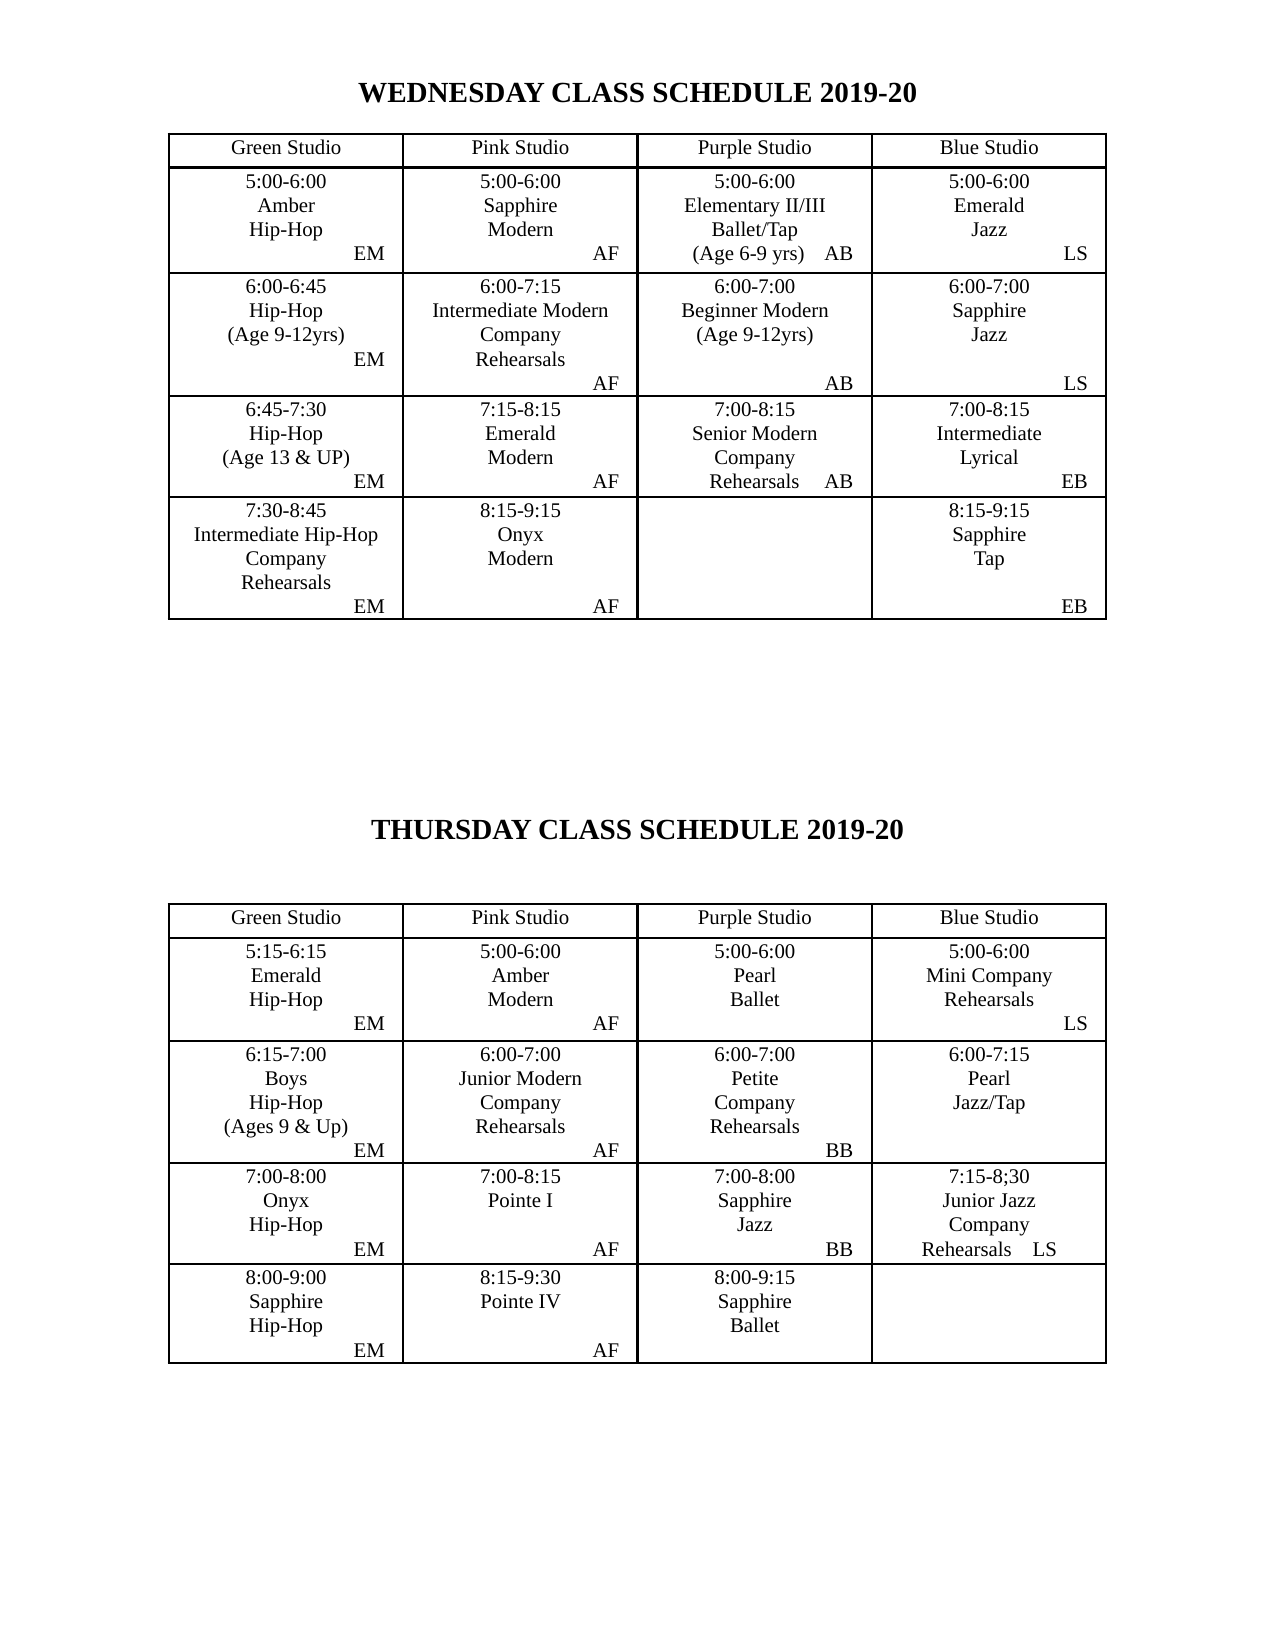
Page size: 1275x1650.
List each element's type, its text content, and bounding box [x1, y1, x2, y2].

table_cell 8:15-9:30 Pointe IV AF [404, 1265, 636, 1362]
table_cell 7:15-8;30 Junior Jazz Company Rehearsals LS [873, 1164, 1105, 1263]
table_cell 8:15-9:15 Sapphire Tap EB [873, 498, 1105, 618]
table_cell 7:00-8:15 Pointe I AF [404, 1164, 636, 1263]
table_cell 7:00-8:15 Senior Modern Company Rehearsals AB [639, 397, 871, 496]
table_cell 6:00-7:00 Junior Modern Company Rehearsals AF [404, 1042, 636, 1162]
text WEDNESDAY CLASS SCHEDULE 2019-20 [75, 75, 1200, 108]
table_cell 6:45-7:30 Hip-Hop (Age 13 & UP) EM [170, 397, 402, 496]
table_cell 7:30-8:45 Intermediate Hip-Hop Company Rehearsals EM [170, 498, 402, 618]
table_cell 5:00-6:00 Pearl Ballet [639, 939, 871, 1040]
table_cell 5:00-6:00 Mini Company Rehearsals LS [873, 939, 1105, 1040]
table_cell 8:15-9:15 Onyx Modern AF [404, 498, 636, 618]
table_cell 7:00-8:00 Onyx Hip-Hop EM [170, 1164, 402, 1263]
table_cell 5:00-6:00 Amber Modern AF [404, 939, 636, 1040]
table_cell 7:00-8:00 Sapphire Jazz BB [639, 1164, 871, 1263]
table_cell 8:00-9:15 Sapphire Ballet [639, 1265, 871, 1362]
table_header Pink Studio [404, 905, 636, 937]
table_cell 6:00-7:00 Sapphire Jazz LS [873, 274, 1105, 394]
table_cell 6:00-7:00 Beginner Modern (Age 9-12yrs) AB [639, 274, 871, 394]
table_cell 7:15-8:15 Emerald Modern AF [404, 397, 636, 496]
table_header Pink Studio [404, 135, 636, 166]
table_header Green Studio [170, 135, 402, 166]
table_cell 5:00-6:00 Amber Hip-Hop EM [170, 169, 402, 272]
table_cell 5:00-6:00 Sapphire Modern AF [404, 169, 636, 272]
table_cell 5:00-6:00 Emerald Jazz LS [873, 169, 1105, 272]
table_header Blue Studio [873, 905, 1105, 937]
table_header Purple Studio [639, 135, 871, 166]
table_header Purple Studio [639, 905, 871, 937]
text THURSDAY CLASS SCHEDULE 2019-20 [75, 812, 1200, 845]
table_cell 6:00-7:15 Pearl Jazz/Tap [873, 1042, 1105, 1162]
table_header Green Studio [170, 905, 402, 937]
table_cell 5:15-6:15 Emerald Hip-Hop EM [170, 939, 402, 1040]
table_cell 6:00-6:45 Hip-Hop (Age 9-12yrs) EM [170, 274, 402, 394]
table_cell 6:00-7:00 Petite Company Rehearsals BB [639, 1042, 871, 1162]
table_cell 8:00-9:00 Sapphire Hip-Hop EM [170, 1265, 402, 1362]
table_header Blue Studio [873, 135, 1105, 166]
table_cell 5:00-6:00 Elementary II/III Ballet/Tap (Age 6-9 yrs) AB [639, 169, 871, 272]
table_cell 7:00-8:15 Intermediate Lyrical EB [873, 397, 1105, 496]
table_cell [873, 1265, 1105, 1362]
table_cell 6:15-7:00 Boys Hip-Hop (Ages 9 & Up) EM [170, 1042, 402, 1162]
table_cell [639, 498, 871, 618]
table_cell 6:00-7:15 Intermediate Modern Company Rehearsals AF [404, 274, 636, 394]
